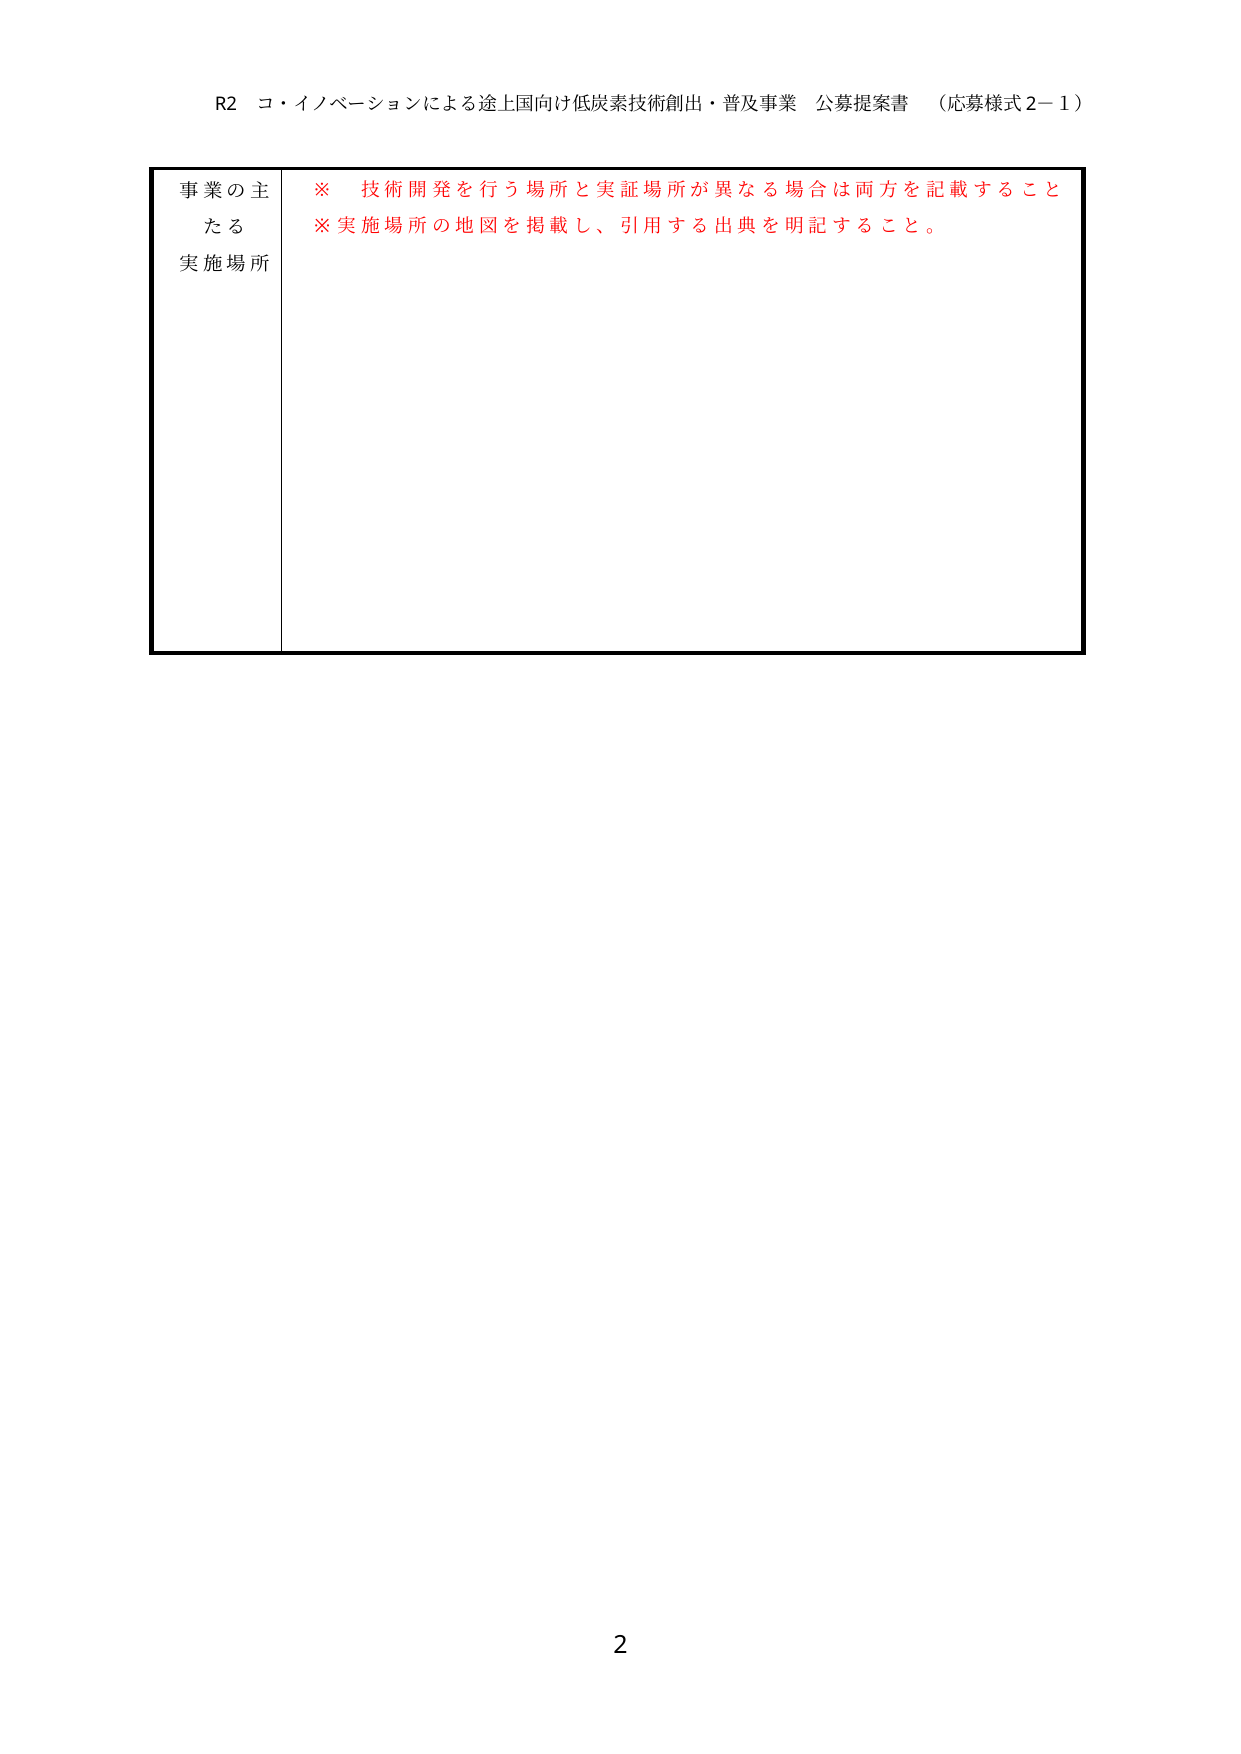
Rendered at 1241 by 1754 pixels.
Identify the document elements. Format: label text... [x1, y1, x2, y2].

table_cell 事業の主たる 実施場所 [154, 170, 281, 651]
table_cell ※技術開発を行う場所と実証場所が異なる場合は両方を記載すること ※実施場所の地図を掲載し、引用する出典を明記すること。 [282, 170, 1081, 651]
